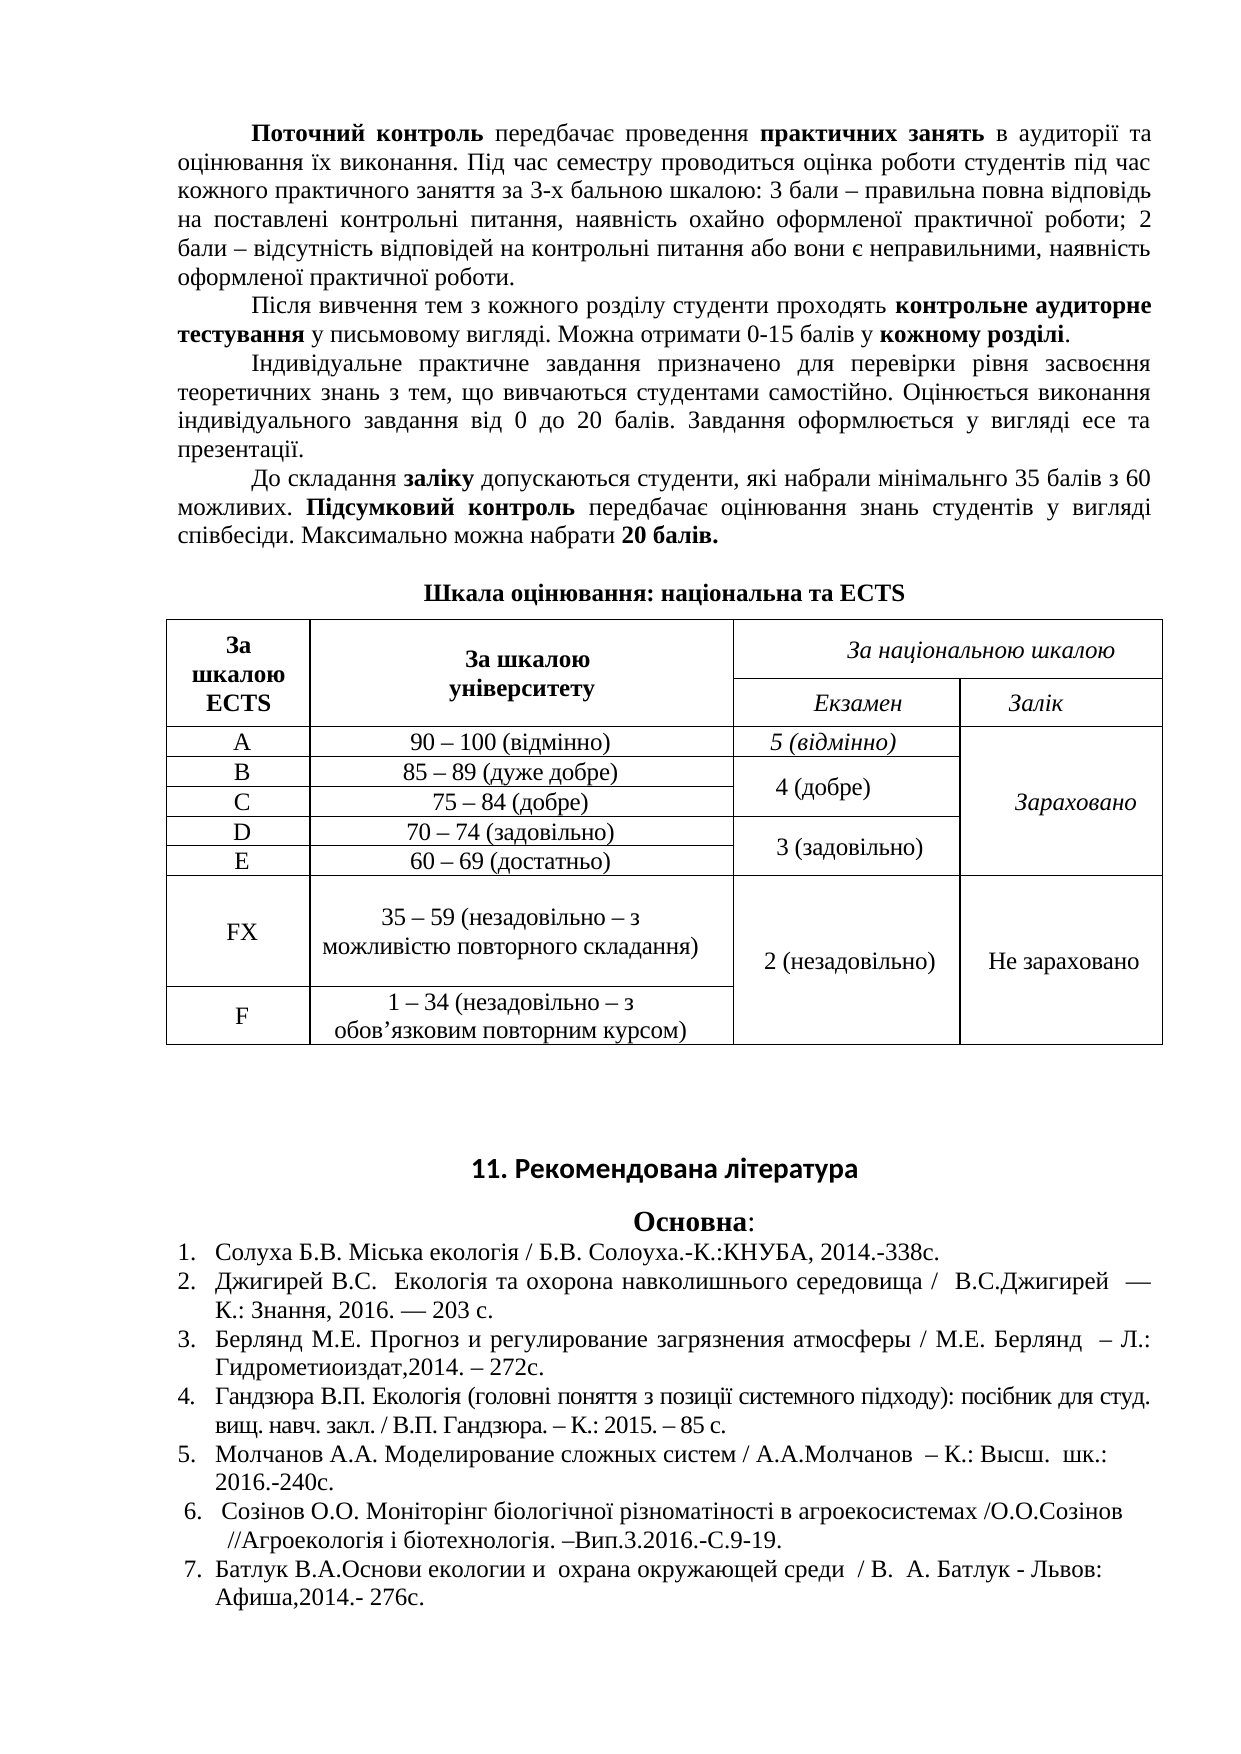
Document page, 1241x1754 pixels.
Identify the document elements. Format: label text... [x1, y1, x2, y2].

text //Агроекологія і біотехнологія. –Вип.3.2016.-С.9-19. [177, 1525, 1152, 1554]
list Берлянд М.Е. Прогноз и регулирование загрязнения атмосферы / М.Е. Берлянд – Л.: Гидрометиоиздат,2014. – 272с. [177, 1324, 1152, 1381]
table_cell 2 (незадовільно) [734, 876, 959, 1044]
table_cell Екзамен [734, 679, 959, 726]
list Джигирей B.C. Екологія та охорона навколишнього середовища / В.С.Джигирей — К.: Знання, 2016. — 203 с. [177, 1266, 1152, 1324]
table_cell Зараховано [961, 727, 1162, 875]
table_cell 5 (відмінно) [734, 727, 959, 756]
table_cell D [167, 817, 309, 845]
table_cell 70 – 74 (задовільно) [311, 817, 733, 845]
text Афиша,2014.- 276с. [177, 1582, 1152, 1611]
table_cell C [167, 787, 309, 816]
text 7. Батлук В.А.Основи екологии и охрана окружающей среди / В. А. Батлук - Львов: [177, 1554, 1152, 1582]
table_cell 75 – 84 (добре) [311, 787, 733, 816]
list Солуха Б.В. Міська екологія / Б.В. Солоуха.-К.:КНУБА, 2014.-338с. [177, 1237, 1152, 1266]
table_cell 1 – 34 (незадовільно – з обов’язковим повторним курсом) [311, 987, 733, 1044]
table_cell E [167, 846, 309, 875]
table_cell Не зараховано [961, 876, 1162, 1044]
text 11. Рекомендована література [177, 1150, 1152, 1186]
text Після вивчення тем з кожного розділу студенти проходять контрольне аудиторне тестування у письмовому вигляді. Можна отримати 0-15 балів у кожному розділі. [177, 291, 1152, 348]
table_cell F [167, 987, 309, 1044]
table_cell 3 (задовільно) [734, 817, 959, 875]
list Молчанов А.А. Моделирование сложных систем / А.А.Молчанов – К.: Высш. шк.: [177, 1439, 1152, 1467]
table_cell 4 (добре) [734, 757, 959, 816]
table_cell 35 – 59 (незадовільно – з можливістю повторного складання) [311, 876, 733, 986]
text Основна: [177, 1204, 1152, 1237]
table_header За шкалою ECTS [167, 620, 309, 726]
text До складання заліку допускаються студенти, які набрали мінімальнго 35 балів з 60 можливих. Підсумковий контроль передбачає оцінювання знань студентів у вигляді співбесіди. Максимально можна набрати 20 балів. [177, 463, 1152, 549]
table_cell 90 – 100 (відмінно) [311, 727, 733, 756]
table_cell A [167, 727, 309, 756]
table_cell Залік [961, 679, 1162, 726]
table_cell FX [167, 876, 309, 986]
table_cell B [167, 757, 309, 786]
table_cell 60 – 69 (достатньо) [311, 846, 733, 875]
text Шкала оцінювання: національна та ECTS [177, 578, 1152, 607]
text Поточний контроль передбачає проведення практичних занять в аудиторії та оцінювання їх виконання. Під час семестру проводиться оцінка роботи студентів під час кожного практичного заняття за 3-х бальною шкалою: 3 бали – правильна повна відповідь на поставлені контрольні питання, наявність охайно оформленої практичної роботи; 2 бали – відсутність відповідей на контрольні питання або вони є неправильними, наявність оформленої практичної роботи. [177, 118, 1152, 291]
text Індивідуальне практичне завдання призначено для перевірки рівня засвоєння теоретичних знань з тем, що вивчаються студентами самостійно. Оцінюється виконання індивідуального завдання від 0 до 20 балів. Завдання оформлюється у вигляді есе та презентації. [177, 348, 1152, 463]
table_header За національною шкалою [734, 620, 1162, 678]
text 6. Созінов О.О. Моніторінг біологічної різноматіності в агроекосистемах /О.О.Созінов [177, 1496, 1152, 1525]
table_cell 85 – 89 (дуже добре) [311, 757, 733, 786]
list Гандзюра В.П. Екологія (головні поняття з позиції системного підходу): посібник для студ. вищ. навч. закл. / В.П. Гандзюра. – К.: 2015. – 85 с. [177, 1381, 1152, 1439]
table_header За шкалою університету [311, 620, 733, 726]
text 2016.-240с. [177, 1467, 1152, 1496]
